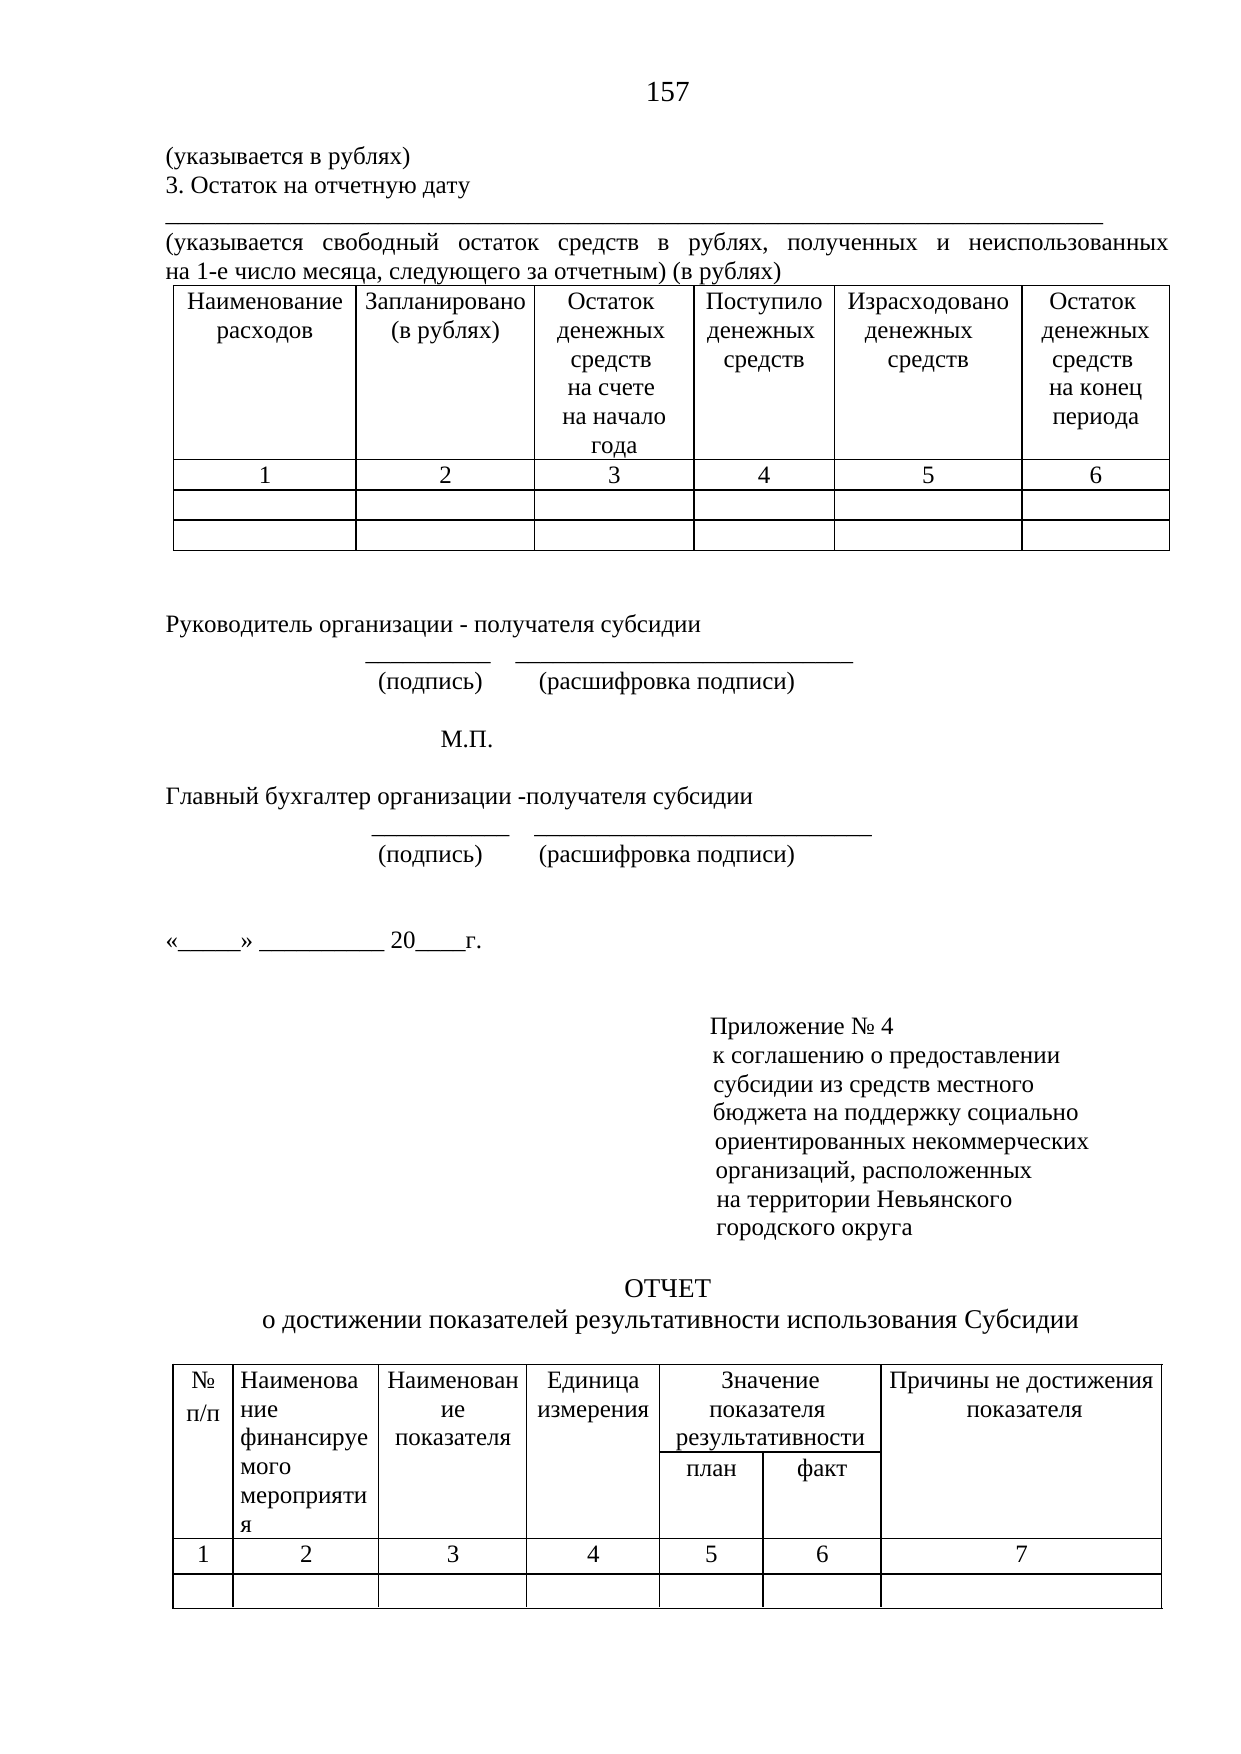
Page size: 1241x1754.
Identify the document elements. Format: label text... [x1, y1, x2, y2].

text на территории Невьянского [165, 1184, 1169, 1212]
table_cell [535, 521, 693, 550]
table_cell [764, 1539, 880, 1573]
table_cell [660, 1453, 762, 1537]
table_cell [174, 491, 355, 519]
text ___________ ___________________________ [165, 810, 1169, 839]
text ОТЧЕТ [165, 1272, 1169, 1303]
text Руководитель организации - получателя субсидии [165, 609, 1169, 637]
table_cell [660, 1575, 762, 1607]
text «_____» __________ 20____г. [165, 925, 1169, 954]
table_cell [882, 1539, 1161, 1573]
text (подпись) (расшифровка подписи) [165, 839, 1169, 867]
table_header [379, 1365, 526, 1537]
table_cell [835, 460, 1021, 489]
text Приложение № 4 [697, 1011, 1169, 1040]
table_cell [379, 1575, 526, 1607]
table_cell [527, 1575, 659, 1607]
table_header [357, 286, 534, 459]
text (указывается в рублях) [165, 141, 1169, 170]
text городского округа [165, 1212, 1169, 1241]
text 3. Остаток на отчетную дату [165, 170, 1169, 198]
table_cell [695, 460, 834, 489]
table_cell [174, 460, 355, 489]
text __________ ___________________________ [165, 637, 1169, 666]
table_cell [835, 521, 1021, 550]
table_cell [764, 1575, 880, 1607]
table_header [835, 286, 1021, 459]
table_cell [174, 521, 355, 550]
text Главный бухгалтер организации -получателя субсидии [165, 781, 1169, 810]
text М.П. [165, 724, 1169, 752]
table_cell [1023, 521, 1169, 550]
text (указывается свободный остаток средств в рублях, полученных и неиспользованных на 1-е число месяца, следующего за отчетным) (в рублях) [165, 227, 1169, 285]
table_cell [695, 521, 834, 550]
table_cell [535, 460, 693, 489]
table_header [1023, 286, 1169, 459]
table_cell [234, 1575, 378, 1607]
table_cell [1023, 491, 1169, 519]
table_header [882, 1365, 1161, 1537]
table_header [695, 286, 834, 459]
text к соглашению о предоставлении [165, 1040, 1169, 1069]
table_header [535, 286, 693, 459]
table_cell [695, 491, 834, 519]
text о достижении показателей результативности использования Субсидии [165, 1303, 1169, 1335]
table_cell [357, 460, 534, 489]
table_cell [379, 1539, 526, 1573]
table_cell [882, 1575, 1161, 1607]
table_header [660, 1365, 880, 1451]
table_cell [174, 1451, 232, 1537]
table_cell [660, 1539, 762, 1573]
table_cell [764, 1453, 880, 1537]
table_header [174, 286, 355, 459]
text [165, 198, 1169, 227]
text субсидии из средств местного [165, 1069, 1169, 1097]
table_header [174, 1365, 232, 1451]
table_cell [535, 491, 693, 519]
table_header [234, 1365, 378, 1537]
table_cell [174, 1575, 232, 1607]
text организаций, расположенных [165, 1155, 1169, 1184]
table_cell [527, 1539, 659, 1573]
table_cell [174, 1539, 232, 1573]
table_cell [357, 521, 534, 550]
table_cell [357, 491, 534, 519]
text бюджета на поддержку социально [165, 1097, 1169, 1126]
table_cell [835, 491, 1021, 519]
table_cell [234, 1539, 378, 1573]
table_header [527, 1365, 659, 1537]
text ориентированных некоммерческих [165, 1126, 1169, 1155]
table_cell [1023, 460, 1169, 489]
text (подпись) (расшифровка подписи) [165, 666, 1169, 695]
